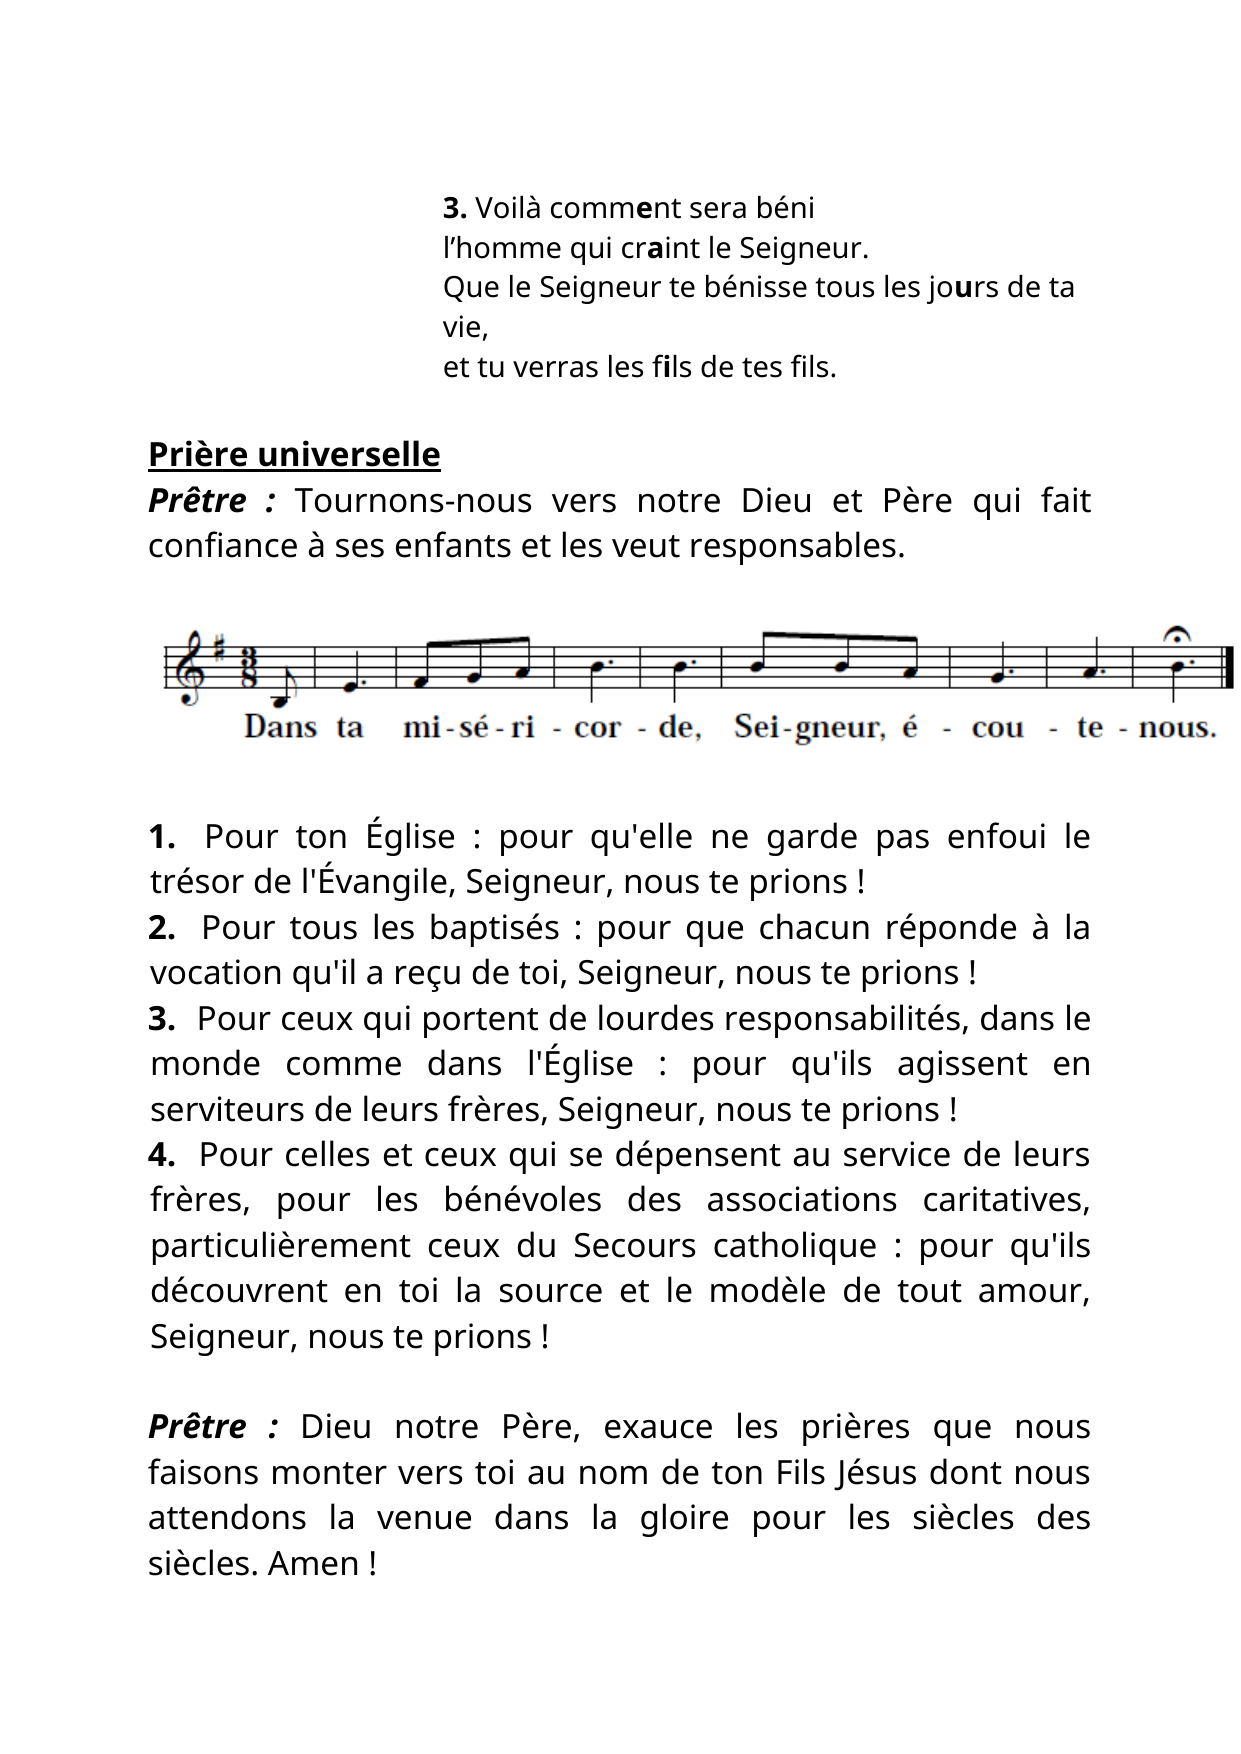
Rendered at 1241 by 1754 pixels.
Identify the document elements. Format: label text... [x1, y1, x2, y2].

text et tu verras les fils de tes fils. [443, 346, 1093, 386]
list Pour celles et ceux qui se dépensent au service de leurs frères, pour les bénévoles des associations caritatives, particulièrement ceux du Secours catholique : pour qu'ils découvrent en toi la source et le modèle de tout amour, Seigneur, nous te prions ! [148, 1131, 1093, 1358]
text Que le Seigneur te bénisse tous les jours de ta vie, [443, 267, 1093, 346]
list Pour ton Église : pour qu'elle ne garde pas enfoui le trésor de l'Évangile, Seigneur, nous te prions ! [148, 813, 1093, 904]
list Pour ceux qui portent de lourdes responsabilités, dans le monde comme dans l'Église : pour qu'ils agissent en serviteurs de leurs frères, Seigneur, nous te prions ! [148, 994, 1093, 1131]
text l’homme qui craint le Seigneur. [443, 227, 1093, 267]
text 3. Voilà comment sera béni [443, 187, 1093, 227]
text Prière universelle [148, 431, 1093, 477]
text Prêtre : Dieu notre Père, exauce les prières que nous faisons monter vers toi au nom de ton Fils Jésus dont nous attendons la venue dans la gloire pour les siècles des siècles. Amen ! [148, 1403, 1093, 1585]
list Pour tous les baptisés : pour que chacun réponde à la vocation qu'il a reçu de toi, Seigneur, nous te prions ! [148, 904, 1093, 994]
text Prêtre : Tournons-nous vers notre Dieu et Père qui fait confiance à ses enfants et les veut responsables. [148, 477, 1093, 567]
